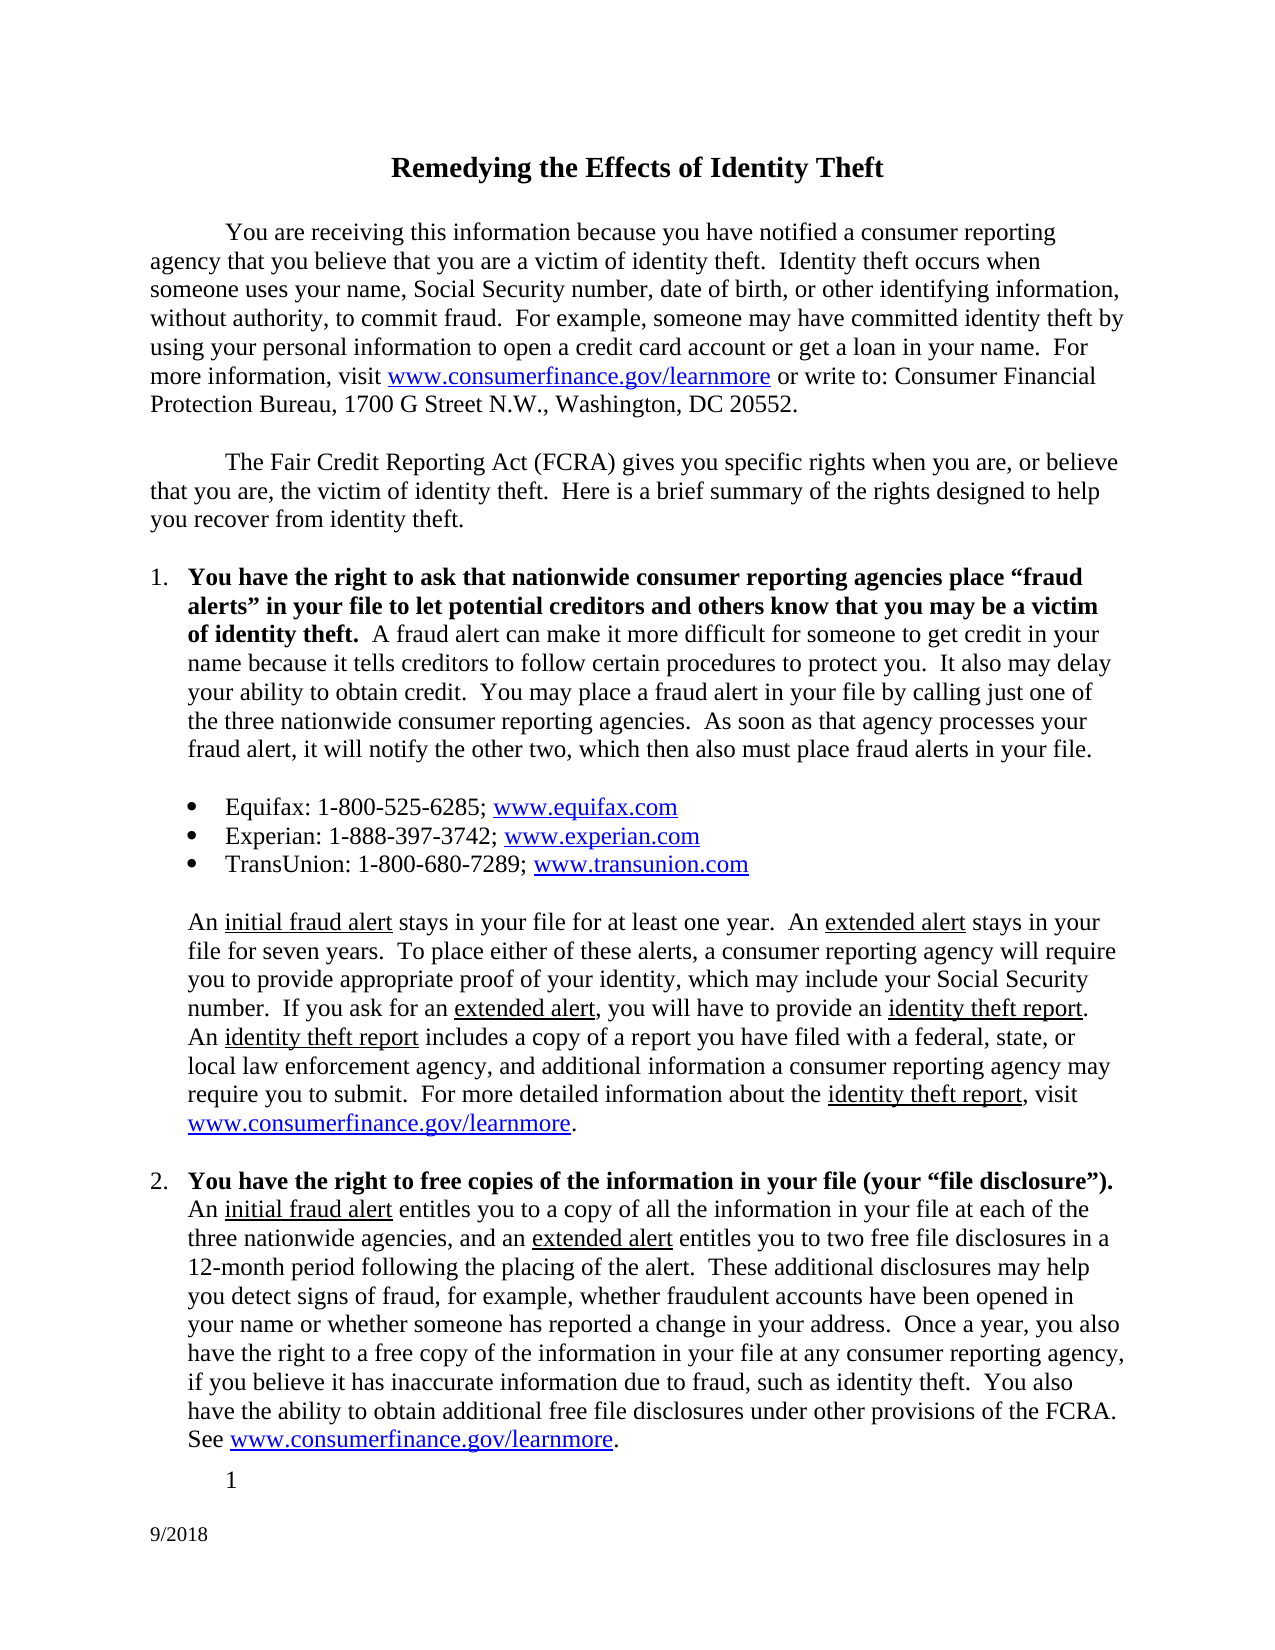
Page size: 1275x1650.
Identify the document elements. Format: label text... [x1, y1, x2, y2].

list Experian: 1-888-397-3742; www.experian.com [187, 821, 1125, 849]
list Equifax: 1-800-525-6285; www.equifax.com [187, 792, 1125, 821]
text You are receiving this information because you have notified a consumer reporting agency that you believe that you are a victim of identity theft. Identity theft occurs when someone uses your name, Social Security number, date of birth, or other identifying information, without authority, to commit fraud. For example, someone may have committed identity theft by using your personal information to open a credit card account or get a loan in your name. For more information, visit www.consumerfinance.gov/learnmore or write to: Consumer Financial Protection Bureau, 1700 G Street N.W., Washington, DC 20552. [150, 217, 1125, 418]
text An initial fraud alert stays in your file for at least one year. An extended alert stays in your file for seven years. To place either of these alerts, a consumer reporting agency will require you to provide appropriate proof of your identity, which may include your Social Security number. If you ask for an extended alert, you will have to provide an identity theft report. An identity theft report includes a copy of a report you have filed with a federal, state, or local law enforcement agency, and additional information a consumer reporting agency may require you to submit. For more detailed information about the identity theft report, visit www.consumerfinance.gov/learnmore. [187, 907, 1125, 1137]
list TransUnion: 1-800-680-7289; www.transunion.com [187, 849, 1125, 878]
text The Fair Credit Reporting Act (FCRA) gives you specific rights when you are, or believe that you are, the victim of identity theft. Here is a brief summary of the rights designed to help you recover from identity theft. [150, 447, 1125, 533]
text Remedying the Effects of Identity Theft [150, 150, 1125, 183]
text 2. You have the right to free copies of the information in your file (your “file disclosure”). An initial fraud alert entitles you to a copy of all the information in your file at each of the three nationwide agencies, and an extended alert entitles you to two free file disclosures in a 12-month period following the placing of the alert. These additional disclosures may help you detect signs of fraud, for example, whether fraudulent accounts have been opened in your name or whether someone has reported a change in your address. Once a year, you also have the right to a free copy of the information in your file at any consumer reporting agency, if you believe it has inaccurate information due to fraud, such as identity theft. You also have the ability to obtain additional free file disclosures under other provisions of the FCRA. See www.consumerfinance.gov/learnmore. [150, 1166, 1125, 1453]
text 1. You have the right to ask that nationwide consumer reporting agencies place “fraud alerts” in your file to let potential creditors and others know that you may be a victim of identity theft. A fraud alert can make it more difficult for someone to get credit in your name because it tells creditors to follow certain procedures to protect you. It also may delay your ability to obtain credit. You may place a fraud alert in your file by calling just one of the three nationwide consumer reporting agencies. As soon as that agency processes your fraud alert, it will notify the other two, which then also must place fraud alerts in your file. [150, 562, 1125, 763]
